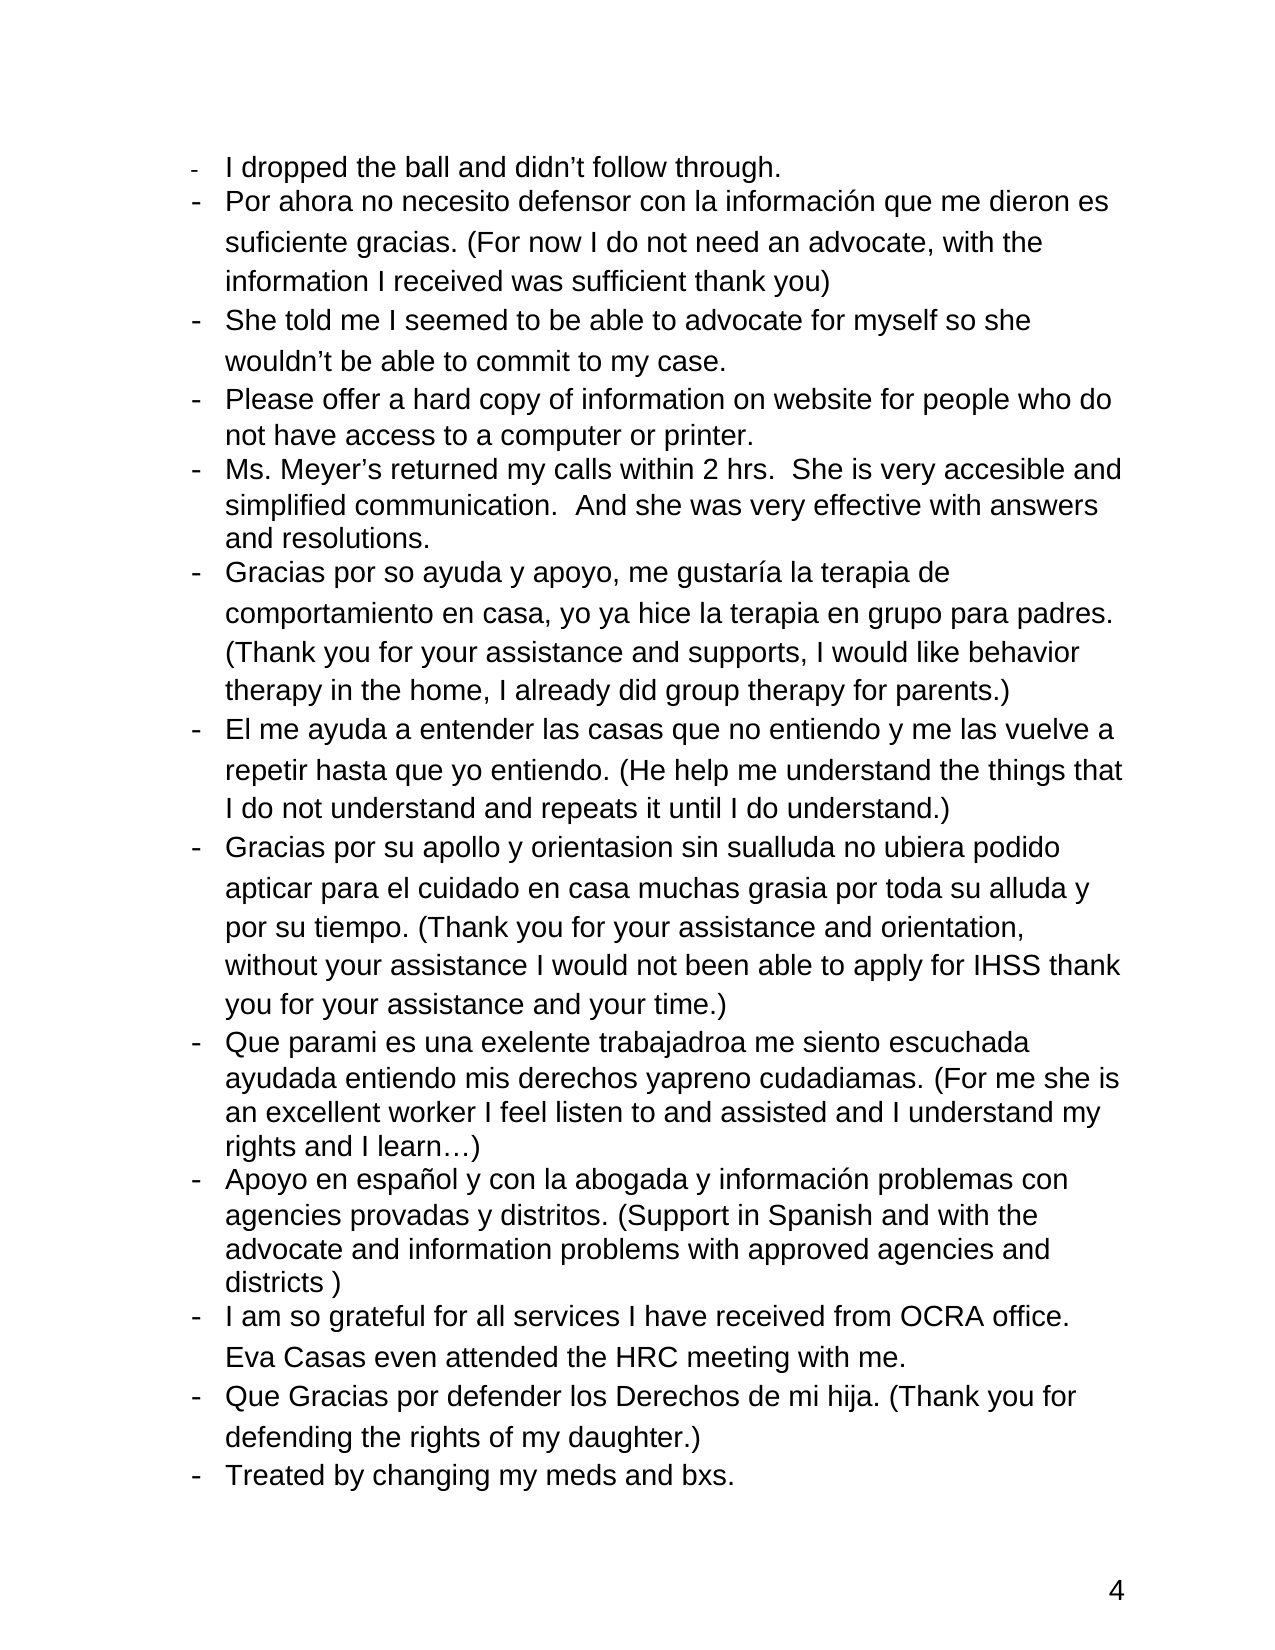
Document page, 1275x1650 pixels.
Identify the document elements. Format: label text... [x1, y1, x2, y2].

list Ms. Meyer’s returned my calls within 2 hrs. She is very accesible and simplified communication. And she was very effective with answers and resolutions. [187, 452, 1125, 555]
list Treated by changing my meds and bxs. [187, 1458, 1125, 1494]
list Gracias por so ayuda y apoyo, me gustaría la terapia de comportamiento en casa, yo ya hice la terapia en grupo para padres. (Thank you for your assistance and supports, I would like behavior therapy in the home, I already did group therapy for parents.) [187, 555, 1125, 707]
list Por ahora no necesito defensor con la información que me dieron es suficiente gracias. (For now I do not need an advocate, with the information I received was sufficient thank you) [187, 184, 1125, 297]
list Apoyo en español y con la abogada y información problemas con agencies provadas y distritos. (Support in Spanish and with the advocate and information problems with approved agencies and districts ) [187, 1162, 1125, 1299]
list El me ayuda a entender las casas que no entiendo y me las vuelve a repetir hasta que yo entiendo. (He help me understand the things that I do not understand and repeats it until I do understand.) [187, 712, 1125, 825]
list Que parami es una exelente trabajadroa me siento escuchada ayudada entiendo mis derechos yapreno cudadiamas. (For me she is an excellent worker I feel listen to and assisted and I understand my rights and I learn…) [187, 1025, 1125, 1162]
list I am so grateful for all services I have received from OCRA office. Eva Casas even attended the HRC meeting with me. [187, 1299, 1125, 1374]
list Que Gracias por defender los Derechos de mi hija. (Thank you for defending the rights of my daughter.) [187, 1379, 1125, 1453]
list Gracias por su apollo y orientasion sin sualluda no ubiera podido apticar para el cuidado en casa muchas grasia por toda su alluda y por su tiempo. (Thank you for your assistance and orientation, without your assistance I would not been able to apply for IHSS thank you for your assistance and your time.) [187, 830, 1125, 1020]
list Please offer a hard copy of information on website for people who do not have access to a computer or printer. [187, 382, 1125, 452]
list I dropped the ball and didn’t follow through. [187, 150, 1125, 184]
list She told me I seemed to be able to advocate for myself so she wouldn’t be able to commit to my case. [187, 302, 1125, 377]
